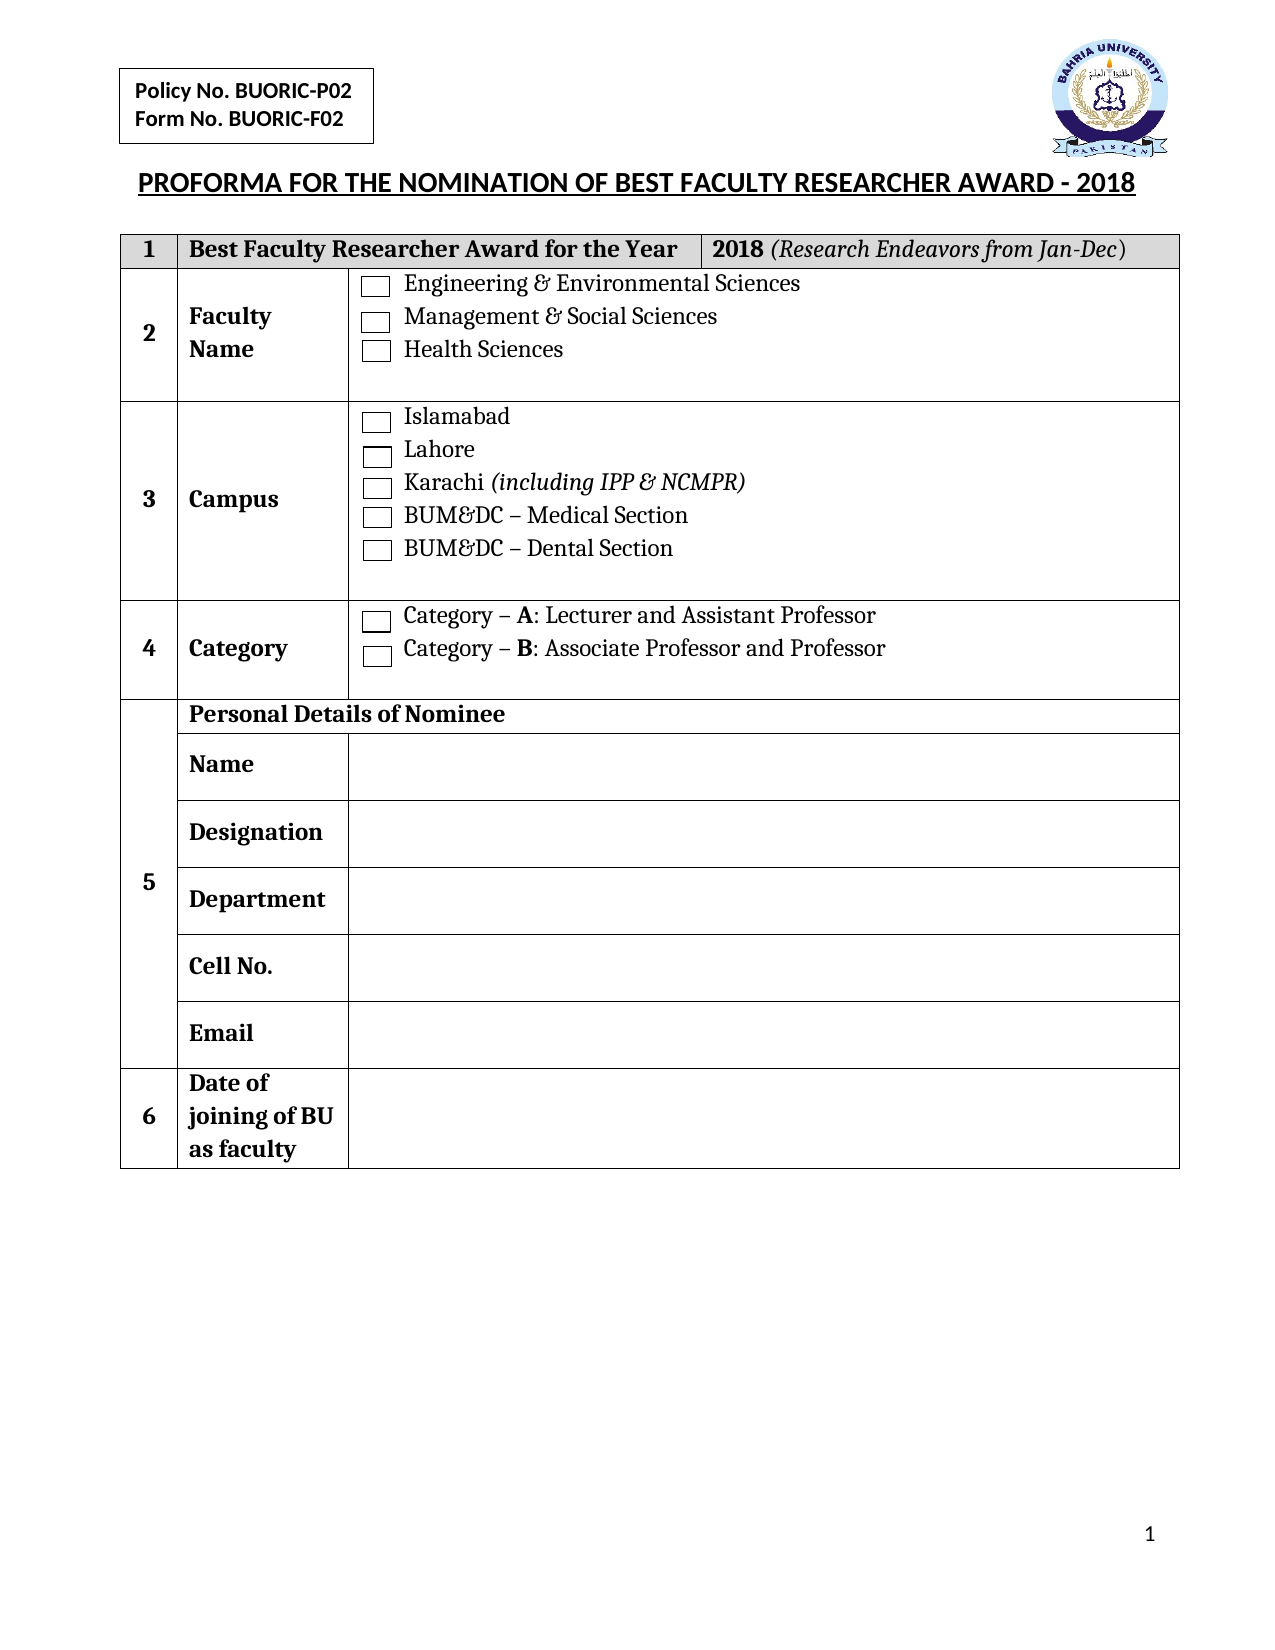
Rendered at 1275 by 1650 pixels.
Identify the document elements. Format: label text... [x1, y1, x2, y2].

picture [1049, 39, 1168, 155]
table_cell Email [178, 1002, 348, 1068]
table_cell Cell No. [178, 935, 348, 1001]
table_cell [349, 868, 1179, 934]
table_cell [349, 734, 1179, 800]
table_cell [349, 935, 1179, 1001]
table_cell Designation [178, 801, 348, 867]
table_cell [349, 1002, 1179, 1068]
table_cell Engineering & Environmental Sciences Management & Social Sciences Health Sciences [349, 269, 1179, 401]
table_cell 3 [121, 402, 177, 600]
table_cell Islamabad Lahore Karachi (including IPP & NCMPR) BUM&DC – Medical Section BUM&DC – Dental Section [349, 402, 1179, 600]
table_cell Faculty Name [178, 269, 348, 401]
table_cell 6 [121, 1069, 177, 1168]
table_cell 2 [121, 269, 177, 401]
table_cell [349, 1069, 1179, 1168]
table_cell 5 [121, 700, 177, 1068]
table_cell Date of joining of BU as faculty [178, 1069, 348, 1168]
table_cell 4 [121, 601, 177, 699]
table_header 2018 (Research Endeavors from Jan-Dec) [702, 235, 1179, 268]
table_cell Personal Details of Nominee [178, 700, 1179, 733]
table_header Best Faculty Researcher Award for the Year [178, 235, 701, 268]
table_cell Campus [178, 402, 348, 600]
table_cell [349, 801, 1179, 867]
table_cell Name [178, 734, 348, 800]
table_cell Department [178, 868, 348, 934]
table_cell Category [178, 601, 348, 699]
table_header 1 [121, 235, 177, 268]
table_cell Category – A: Lecturer and Assistant Professor Category – B: Associate Professor and Professor [349, 601, 1179, 699]
